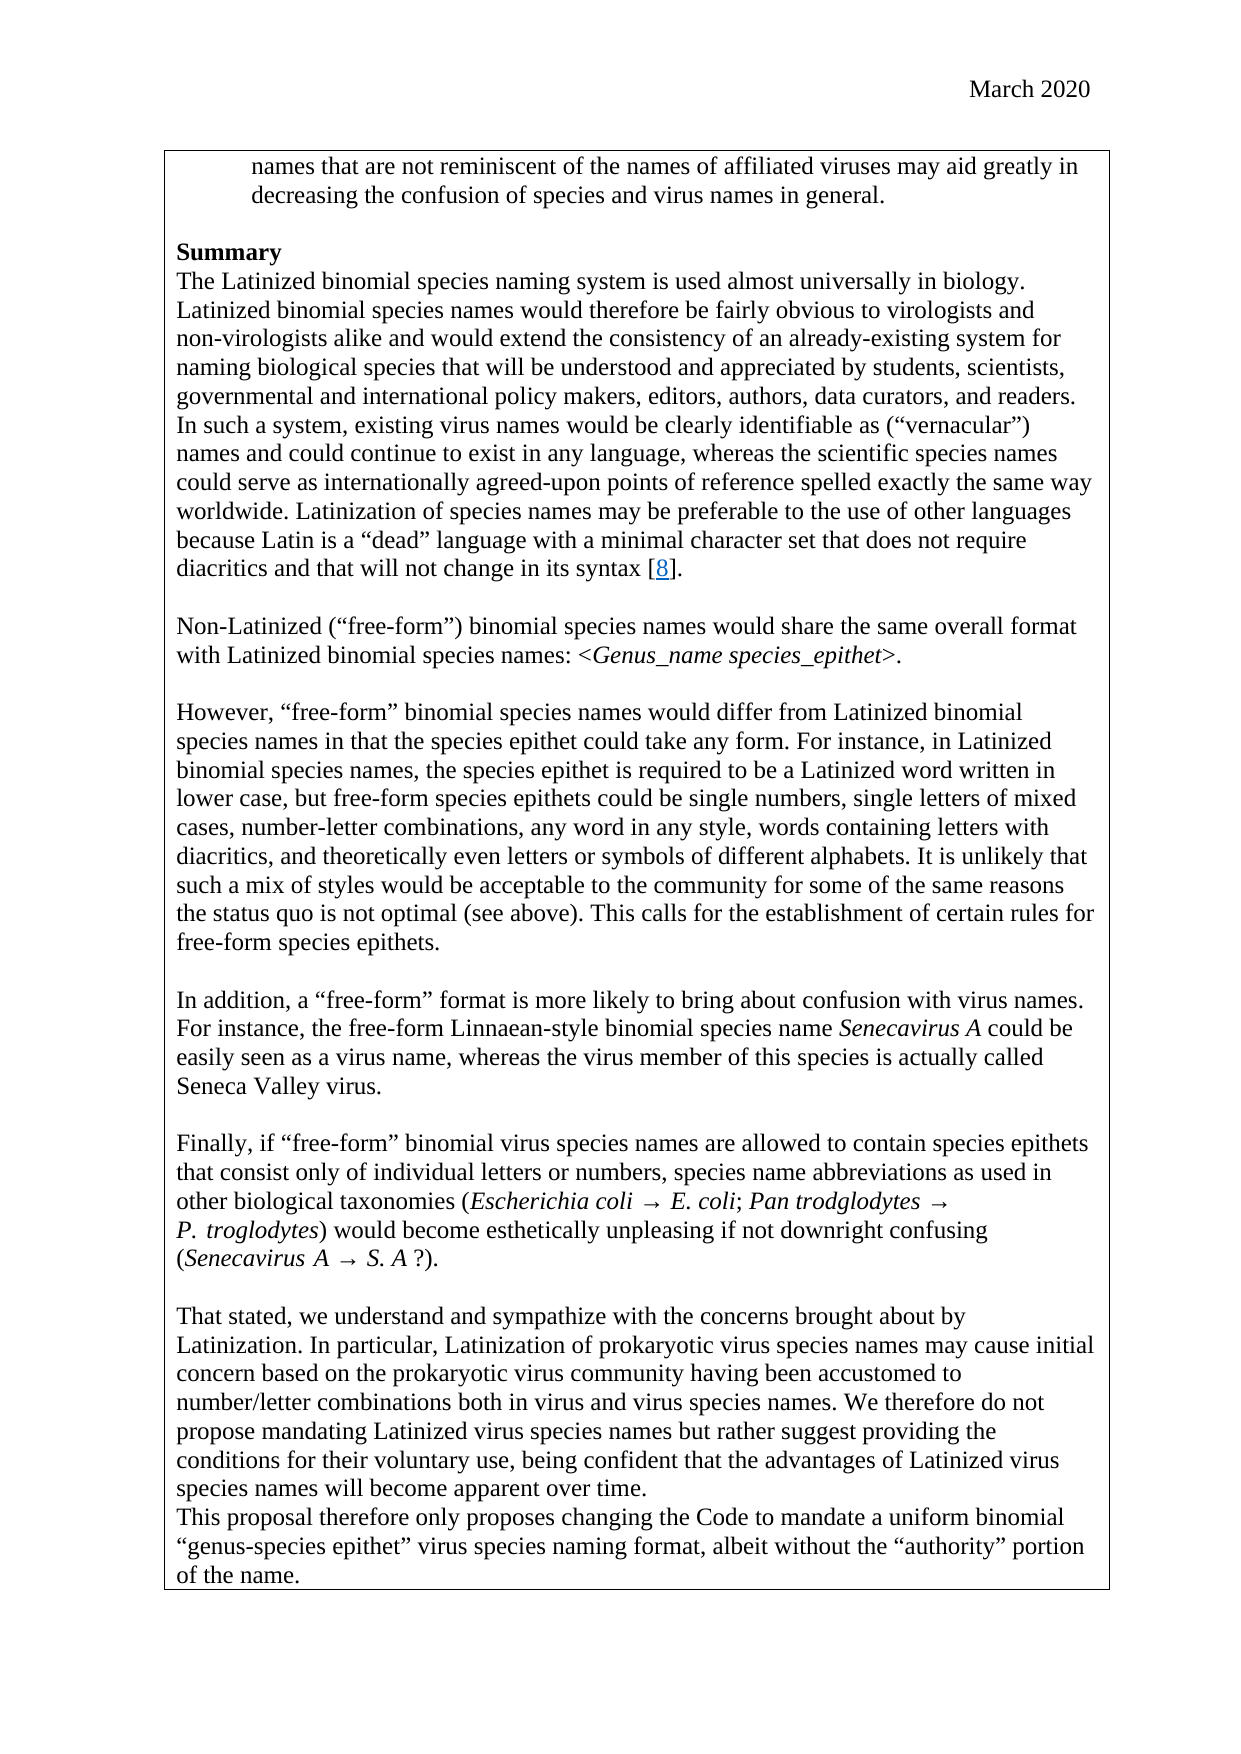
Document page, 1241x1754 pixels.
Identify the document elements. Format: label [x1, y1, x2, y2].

table_header [165, 151, 1109, 1588]
